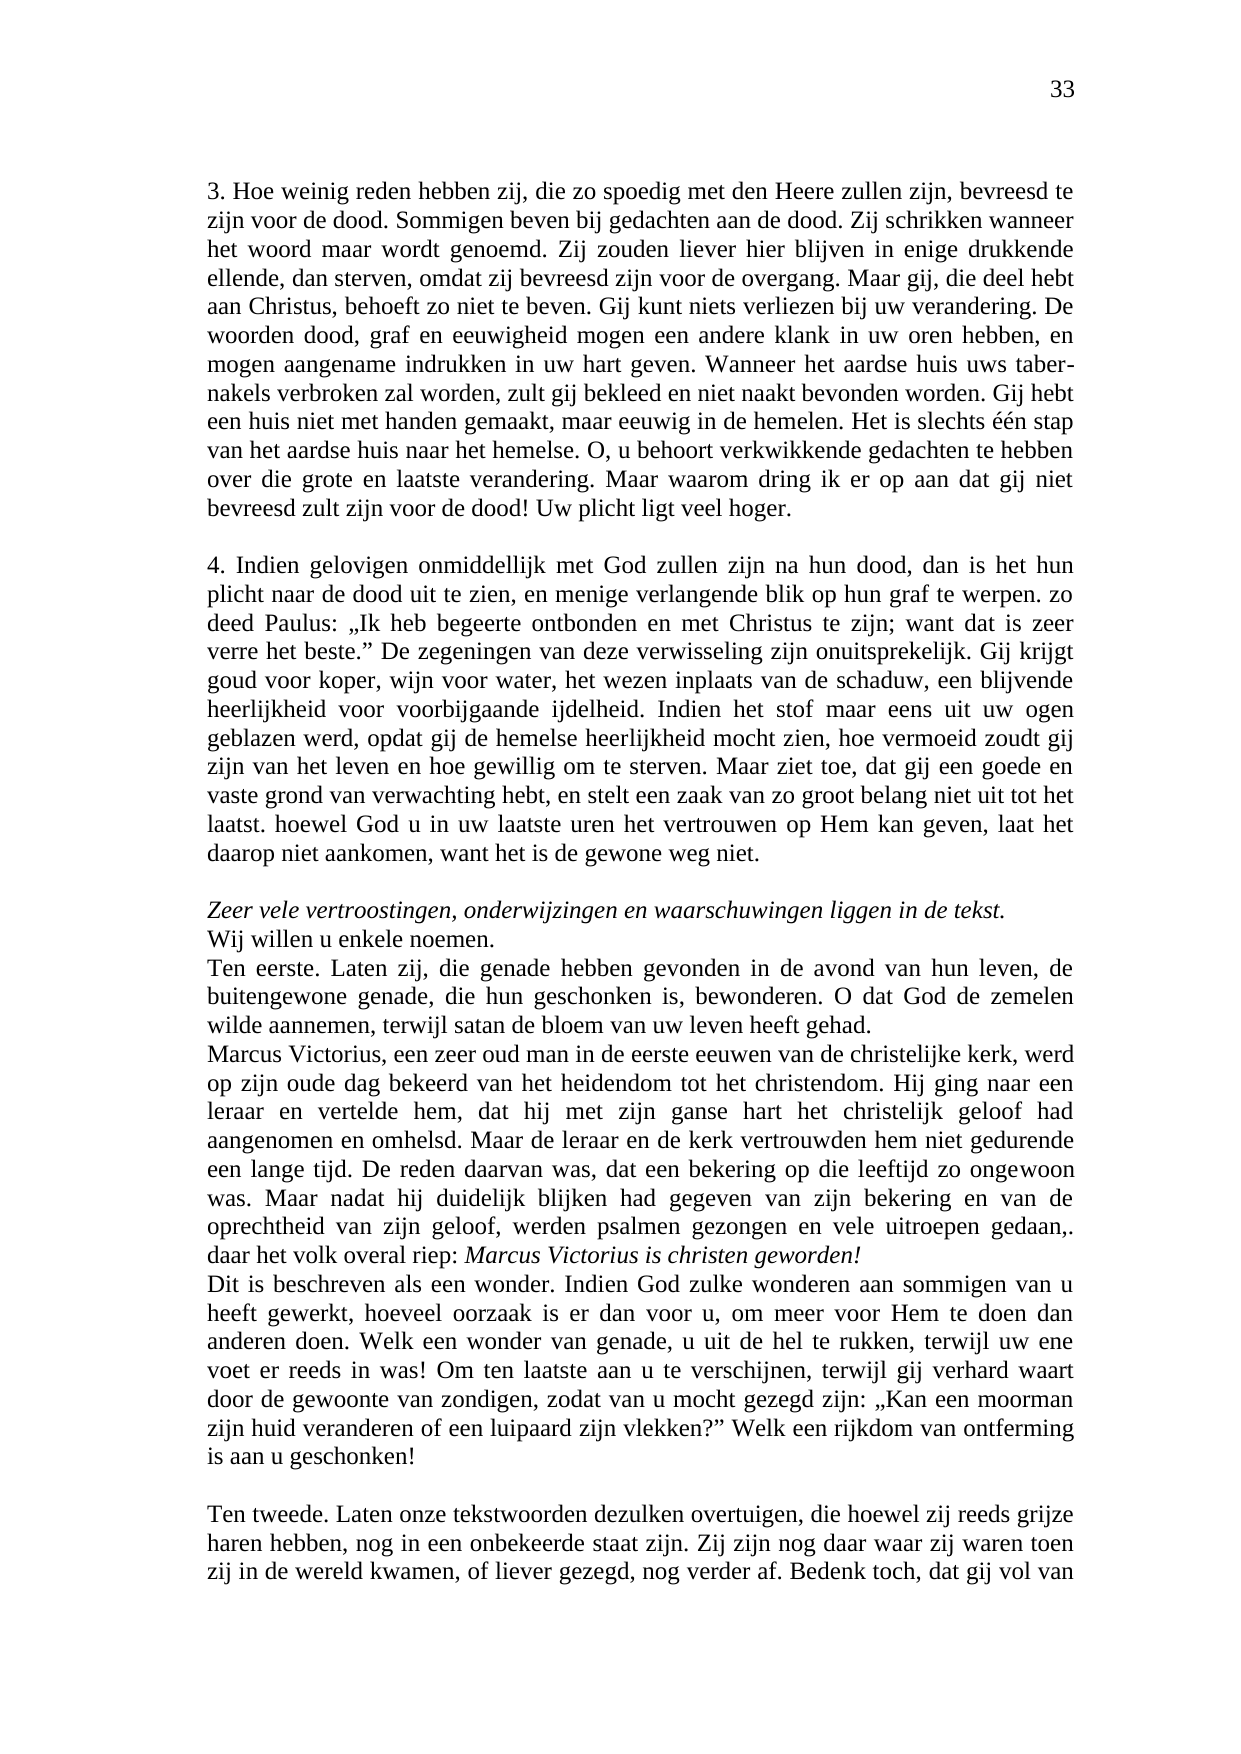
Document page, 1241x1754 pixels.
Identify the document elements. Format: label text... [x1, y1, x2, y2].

text Zeer vele vertroostingen, onderwijzingen en waarschuwingen liggen in de tekst. [207, 895, 1075, 924]
text 4. Indien gelovigen onmiddellijk met God zullen zijn na hun dood, dan is het hun plicht naar de dood uit te zien, en menige verlangende blik op hun graf te werpen. zo deed Paulus: „Ik heb begeerte ontbonden en met Christus te zijn; want dat is zeer verre het beste.” De zegeningen van deze verwisseling zijn onuitsprekelijk. Gij krijgt goud voor koper, wijn voor water, het wezen inplaats van de schaduw, een blijvende heerlijkheid voor voorbijgaande ijdelheid. Indien het stof maar eens uit uw ogen geblazen werd, opdat gij de hemelse heerlijkheid mocht zien, hoe vermoeid zoudt gij zijn van het leven en hoe gewillig om te sterven. Maar ziet toe, dat gij een goede en vaste grond van verwachting hebt, en stelt een zaak van zo groot belang niet uit tot het laatst. hoewel God u in uw laatste uren het vertrouwen op Hem kan geven, laat het daarop niet aankomen, want het is de gewone weg niet. [207, 550, 1075, 866]
text 3. Hoe weinig reden hebben zij, die zo spoedig met den Heere zullen zijn, bevreesd te zijn voor de dood. Sommigen beven bij gedachten aan de dood. Zij schrikken wanneer het woord maar wordt genoemd. Zij zouden liever hier blijven in enige drukkende ellende, dan sterven, omdat zij bevreesd zijn voor de overgang. Maar gij, die deel hebt aan Christus, behoeft zo niet te beven. Gij kunt niets verliezen bij uw verandering. De woorden dood, graf en eeuwigheid mogen een andere klank in uw oren hebben, en mogen aangename indrukken in uw hart geven. Wanneer het aardse huis uws tabernakels verbroken zal worden, zult gij bekleed en niet naakt bevonden worden. Gij hebt een huis niet met handen gemaakt, maar eeuwig in de hemelen. Het is slechts één stap van het aardse huis naar het hemelse. O, u behoort verkwikkende gedachten te hebben over die grote en laatste verandering. Maar waarom dring ik er op aan dat gij niet bevreesd zult zijn voor de dood! Uw plicht ligt veel hoger. [207, 176, 1075, 521]
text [207, 1499, 1075, 1585]
text Marcus Victorius, een zeer oud man in de eerste eeuwen van de christelijke kerk, werd op zijn oude dag bekeerd van het heidendom tot het christendom. Hij ging naar een leraar en vertelde hem, dat hij met zijn ganse hart het christelijk geloof had aangenomen en omhelsd. Maar de leraar en de kerk vertrouwden hem niet gedurende een lange tijd. De reden daarvan was, dat een bekering op die leeftijd zo ongewoon was. Maar nadat hij duidelijk blijken had gegeven van zijn bekering en van de oprechtheid van zijn geloof, werden psalmen gezongen en vele uitroepen gedaan,. daar het volk overal riep: Marcus Victorius is christen geworden! [207, 1039, 1075, 1269]
text Wij willen u enkele noemen. [207, 924, 1075, 953]
text Dit is beschreven als een wonder. Indien God zulke wonderen aan sommigen van u heeft gewerkt, hoeveel oorzaak is er dan voor u, om meer voor Hem te doen dan anderen doen. Welk een wonder van genade, u uit de hel te rukken, terwijl uw ene voet er reeds in was! Om ten laatste aan u te verschijnen, terwijl gij verhard waart door de gewoonte van zondigen, zodat van u mocht gezegd zijn: „Kan een moorman zijn huid veranderen of een luipaard zijn vlekken?” Welk een rijkdom van ontferming is aan u geschonken! [207, 1269, 1075, 1470]
text Ten eerste. Laten zij, die genade hebben gevonden in de avond van hun leven, de buitengewone genade, die hun geschonken is, bewonderen. O dat God de zemelen wilde aannemen, terwijl satan de bloem van uw leven heeft gehad. [207, 953, 1075, 1039]
